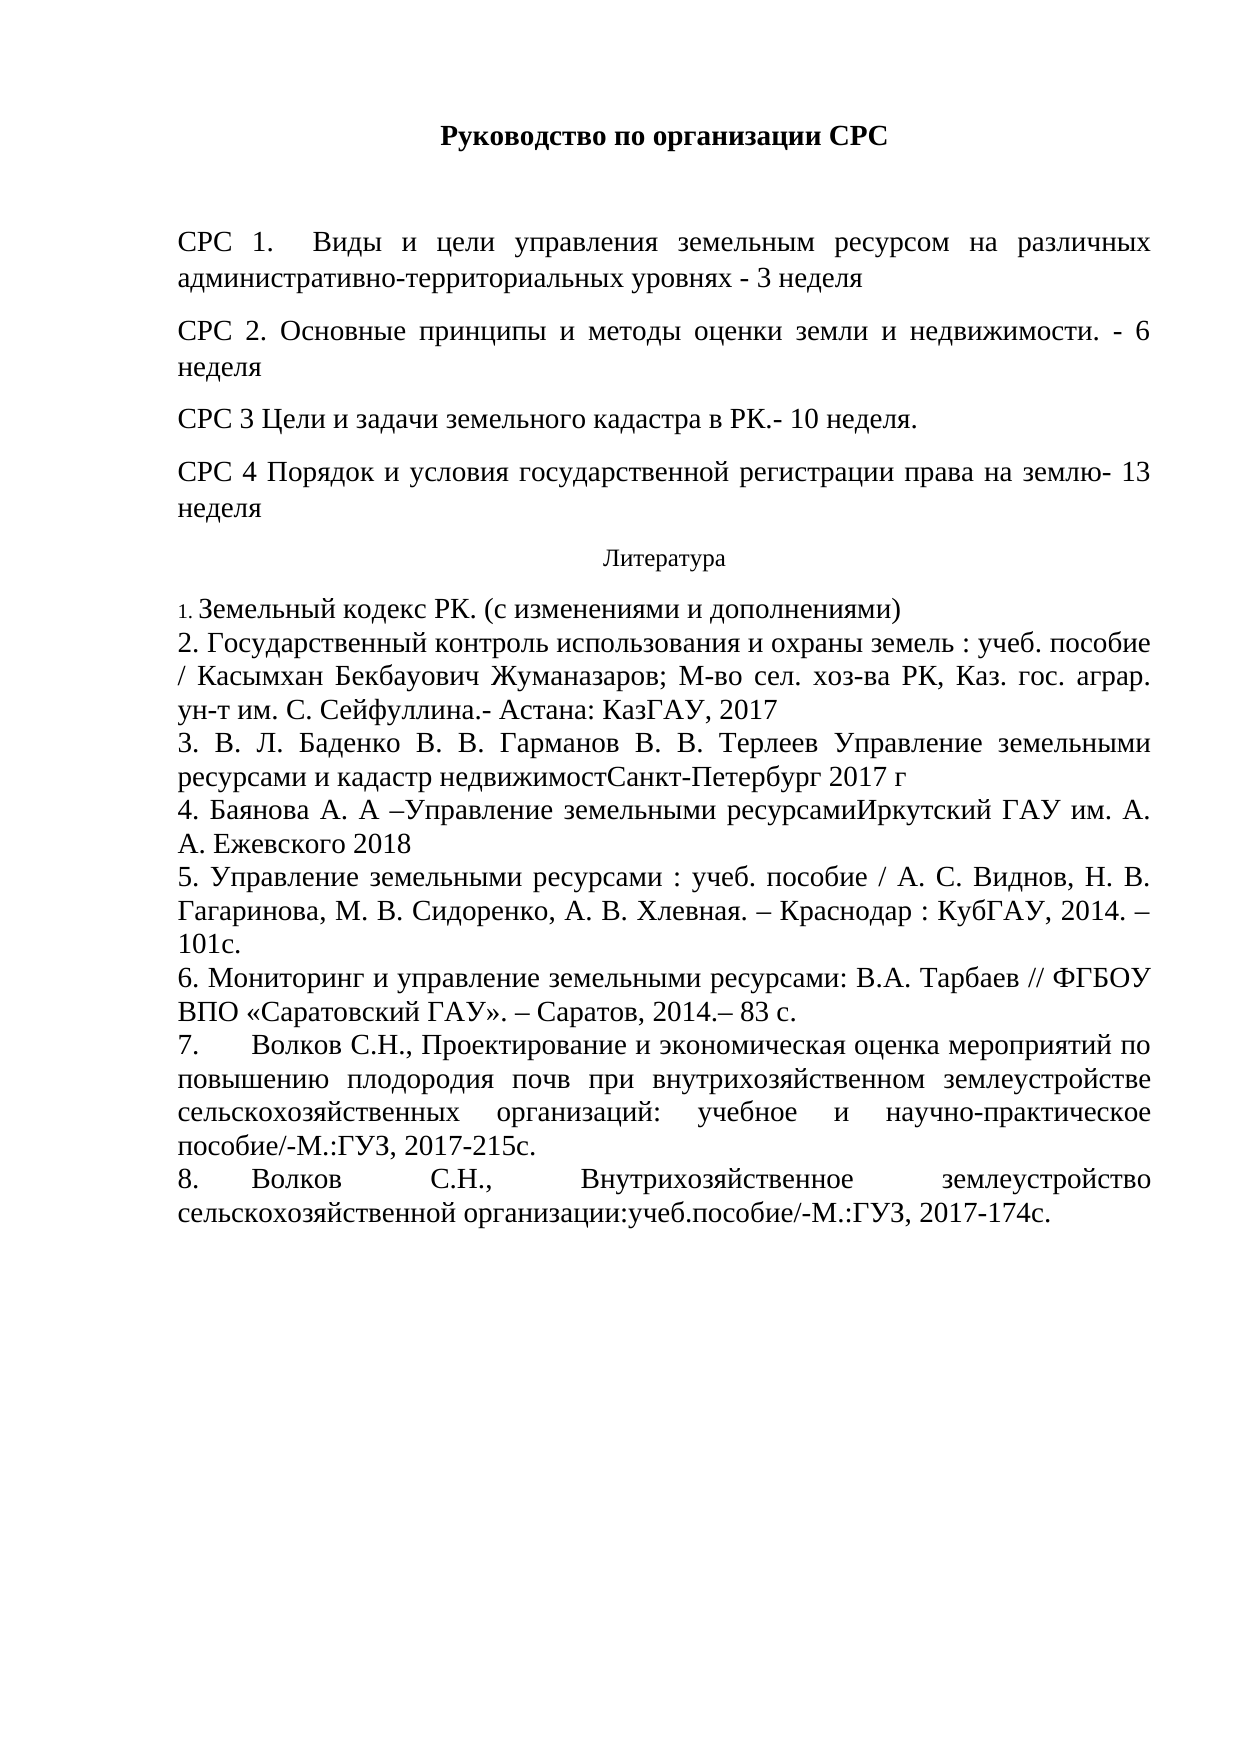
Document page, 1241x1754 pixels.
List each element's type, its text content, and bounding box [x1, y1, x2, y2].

text СРС 4 Порядок и условия государственной регистрации права на землю- 13 неделя [177, 454, 1152, 524]
text 3. В. Л. Баденко В. В. Гарманов В. В. Терлеев Управление земельными ресурсами и кадастр недвижимостСанкт-Петербург 2017 г [177, 725, 1152, 792]
text 6. Мониторинг и управление земельными ресурсами: В.А. Тарбаев // ФГБОУ ВПО «Саратовский ГАУ». – Саратов, 2014.– 83 с. [177, 960, 1152, 1027]
text Литература [177, 543, 1152, 572]
text 2. Государственный контроль использования и охраны земель : учеб. пособие / Касымхан Бекбауович Жуманазаров; М-во сел. хоз-ва РК, Каз. гос. аграр. ун-т им. С. Сейфуллина.- Астана: КазГАУ, 2017 [177, 625, 1152, 725]
text 1. Земельный кодекс РК. (с изменениями и дополнениями) [177, 591, 1152, 625]
text 5. Управление земельными ресурсами : учеб. пособие / А. С. Виднов, Н. В. Гагаринова, М. В. Сидоренко, А. В. Хлевная. – Краснодар : КубГАУ, 2014. – 101с. [177, 859, 1152, 960]
text СРС 2. Основные принципы и методы оценки земли и недвижимости. - 6 неделя [177, 313, 1152, 382]
text 7. Волков С.Н., Проектирование и экономическая оценка мероприятий по повышению плодородия почв при внутрихозяйственном землеустройстве сельскохозяйственных организаций: учебное и научно-практическое пособие/-М.:ГУЗ, 2017-215с. [177, 1027, 1152, 1161]
text СРС 3 Цели и задачи земельного кадастра в РК.- 10 неделя. [177, 402, 1152, 435]
text СРС 1. Виды и цели управления земельным ресурсом на различных административно-территориальных уровнях - 3 неделя [177, 224, 1152, 293]
text 8. Волков С.Н., Внутрихозяйственное землеустройство сельскохозяйственной организации:учеб.пособие/-М.:ГУЗ, 2017-174с. [177, 1161, 1152, 1228]
text Руководство по организации СРС [177, 118, 1152, 152]
text 4. Баянова А. А –Управление земельными ресурсамиИркутский ГАУ им. А. А. Ежевского 2018 [177, 792, 1152, 859]
